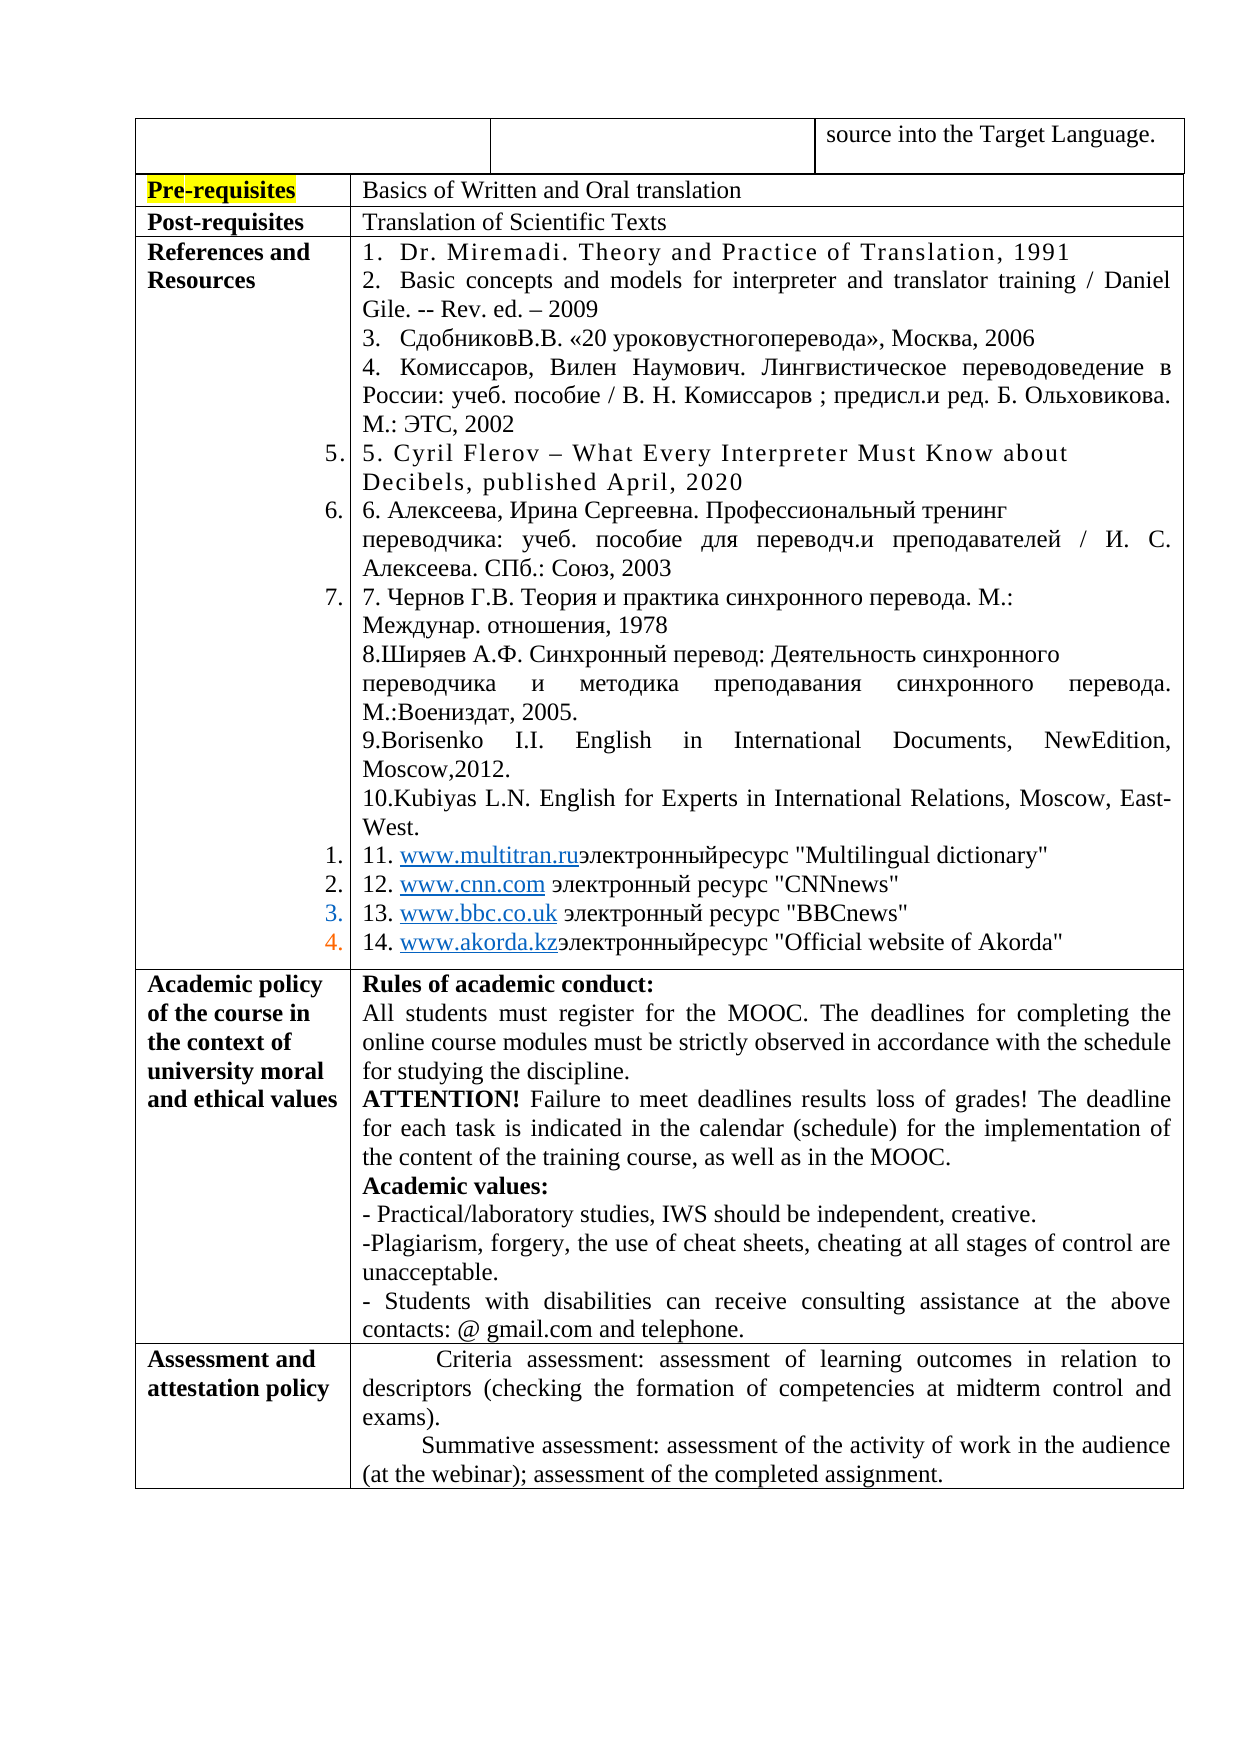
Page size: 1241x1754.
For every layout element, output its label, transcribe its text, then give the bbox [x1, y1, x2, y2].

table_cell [491, 119, 814, 173]
table_cell Assessment and attestation policy [136, 1344, 350, 1488]
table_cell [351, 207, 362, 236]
table_cell References and Resources [136, 237, 350, 968]
table_header Basics of Written and Oral translation [351, 175, 1183, 206]
table_cell Academic policy of the course in the context of university moral and ethical values [136, 970, 350, 1343]
table_cell Rules of academic conduct: All students must register for the MOOC. The deadlines for completing the online course modules must be strictly observed in accordance with the schedule for studying the discipline. ATTENTION! Failure to meet deadlines results loss of grades! The deadline for each task is indicated in the calendar (schedule) for the implementation of the content of the training course, as well as in the MOOC. Academic values: - Practical/laboratory studies, IWS should be independent, creative. -Plagiarism, forgery, the use of cheat sheets, cheating at all stages of control are unacceptable. - Students with disabilities can receive consulting assistance at the above contacts: @ gmail.com and telephone. [351, 970, 1183, 1343]
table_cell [816, 119, 1184, 173]
table_cell Criteria assessment: assessment of learning outcomes in relation to descriptors (checking the formation of competencies at midterm control and exams). Summative assessment: assessment of the activity of work in the audience (at the webinar); assessment of the completed assignment. [351, 1344, 1183, 1488]
table_cell Post-requisites [136, 207, 350, 236]
table_cell Dr. Miremadi. Theory and Practice of Translation, 1991 Basic concepts and models for interpreter and translator training / Daniel Gile. -- Rev. ed. – 2009 СдобниковВ.В. «20 уроковустногоперевода», Москва, 2006 Комиссаров, Вилен Наумович. Лингвистическое переводоведение в России: учеб. пособие / В. Н. Комиссаров ; предисл.и ред. Б. Ольховикова. М.: ЭТС, 2002 5. Cyril Flerov – What Every Interpreter Must Know about Decibels, published April, 2020 6. Алексеева, Ирина Сергеевна. Профессиональный тренинг переводчика: учеб. пособие для переводч.и преподавателей / И. С. Алексеева. СПб.: Союз, 2003 7. Чернов Г.В. Теория и практика синхронного перевода. М.: Междунар. отношения, 1978 8.Ширяев А.Ф. Синхронный перевод: Деятельность синхронного переводчика и методика преподавания синхронного перевода. М.:Воениздат, 2005. 9.Borisenko I.I. English in International Documents, NewEdition, Moscow,2012. 10.Kubiyas L.N. English for Experts in International Relations, Moscow, East-West. 11. www.multitran.ruэлектронныйресурс "Multilingual dictionary" 12. www.cnn.com электронный ресурс "CNNnews" 13. www.bbc.co.uk электронный ресурс "BBCnews" 14. www.akorda.kzэлектронныйресурс "Official website of Akorda" [351, 237, 1183, 968]
table_header Pre-requisites [136, 175, 350, 206]
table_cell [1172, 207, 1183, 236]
